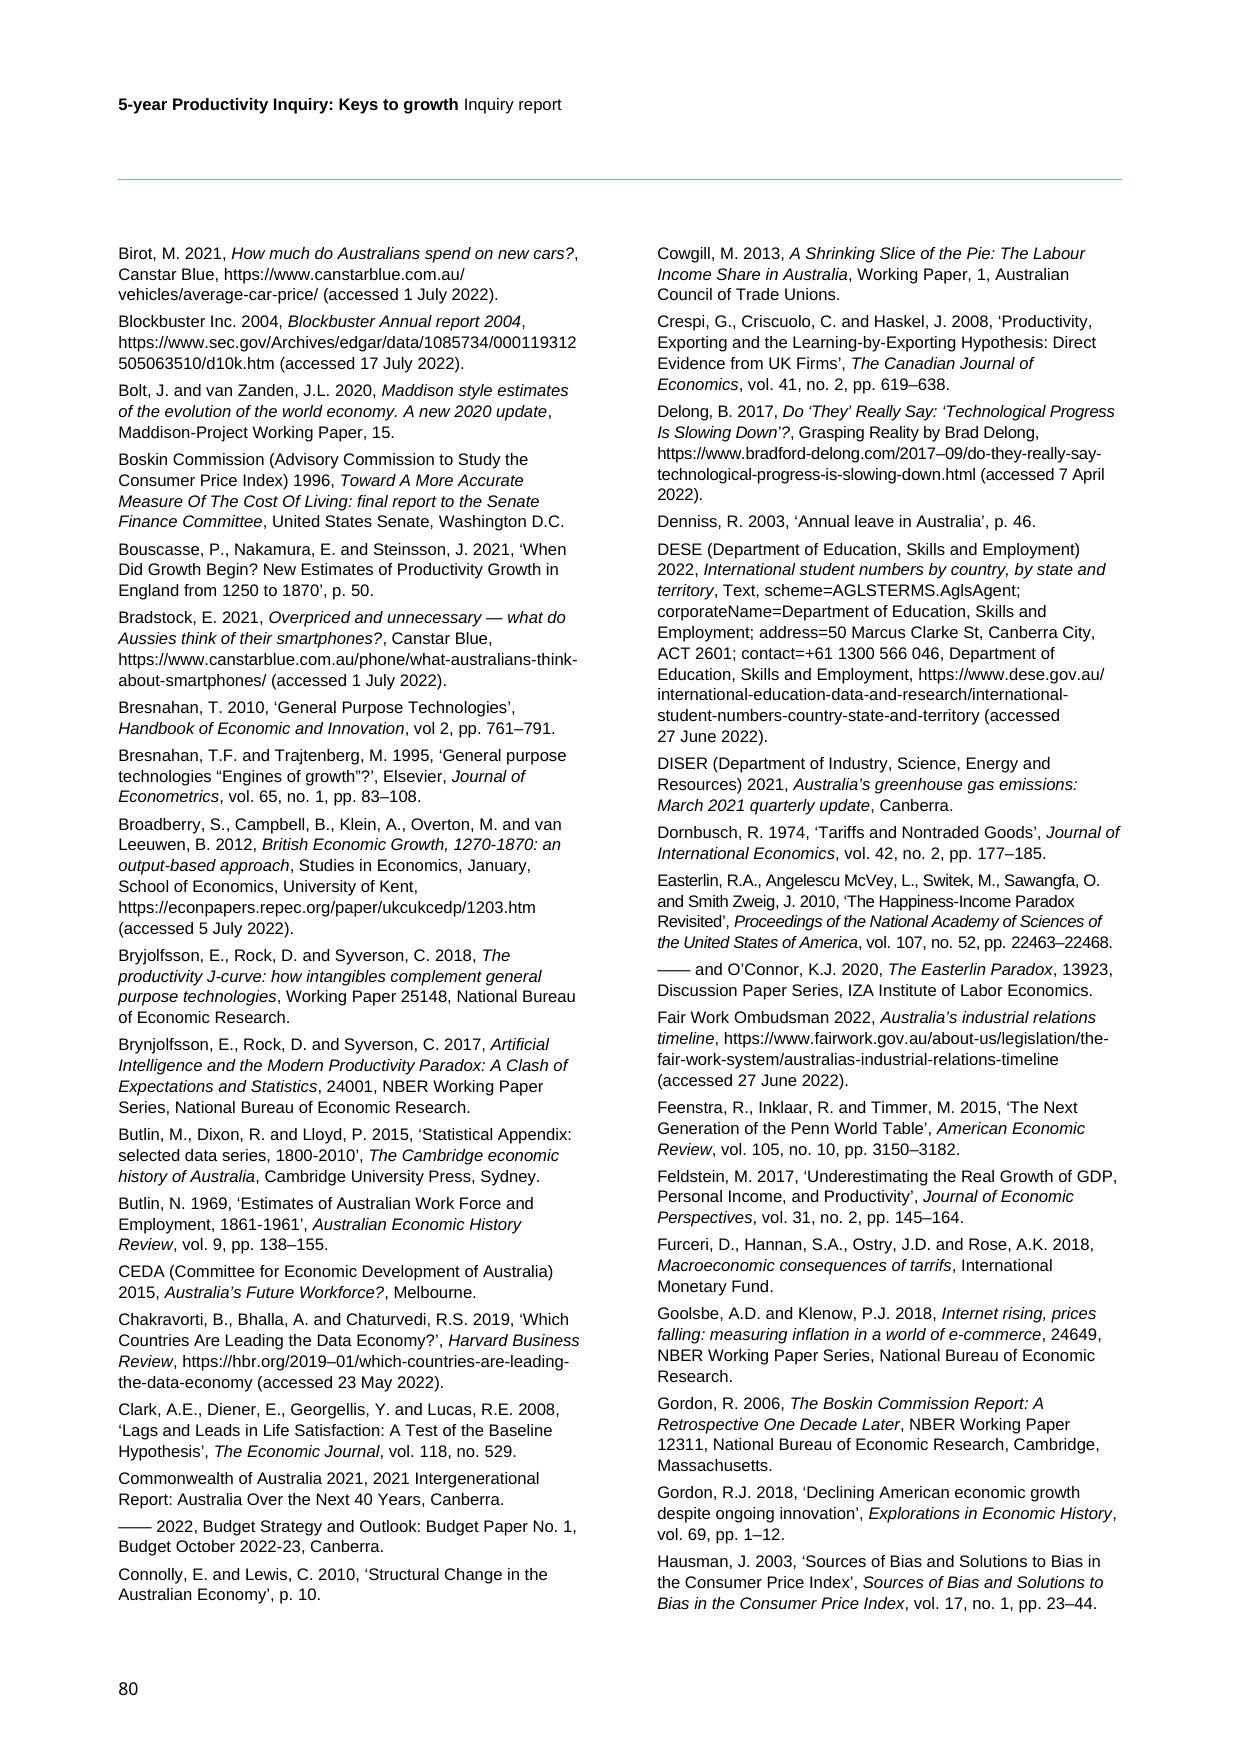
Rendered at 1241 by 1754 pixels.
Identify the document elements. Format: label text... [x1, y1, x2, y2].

text Connolly, E. and Lewis, C. 2010, ‘Structural Change in the Australian Economy’, p. 10. [118, 1563, 583, 1605]
text Butlin, N. 1969, ‘Estimates of Australian Work Force and Employment, 1861-1961’, Australian Economic History Review, vol. 9, pp. 138–155. [118, 1192, 583, 1255]
text Gordon, R. 2006, The Boskin Commission Report: A Retrospective One Decade Later, NBER Working Paper 12311, National Bureau of Economic Research, Cambridge, Massachusetts. [657, 1392, 1122, 1476]
text Blockbuster Inc. 2004, Blockbuster Annual report 2004, https://www.sec.gov/Archives/edgar/data/1085734/000119312505063510/d10k.htm (accessed 17 July 2022). [118, 311, 583, 374]
text Feenstra, R., Inklaar, R. and Timmer, M. 2015, ‘The Next Generation of the Penn World Table’, American Economic Review, vol. 105, no. 10, pp. 3150–3182. [657, 1097, 1122, 1159]
text Bresnahan, T.F. and Trajtenberg, M. 1995, ‘General purpose technologies “Engines of growth”?’, Elsevier, Journal of Econometrics, vol. 65, no. 1, pp. 83–108. [118, 744, 583, 807]
text Boskin Commission (Advisory Commission to Study the Consumer Price Index) 1996, Toward A More Accurate Measure Of The Cost Of Living: final report to the Senate Finance Committee, United States Senate, Washington D.C. [118, 449, 583, 532]
text Butlin, M., Dixon, R. and Lloyd, P. 2015, ‘Statistical Appendix: selected data series, 1800-2010’, The Cambridge economic history of Australia, Cambridge University Press, Sydney. [118, 1124, 583, 1186]
text Bryjolfsson, E., Rock, D. and Syverson, C. 2018, The productivity J-curve: how intangibles complement general purpose technologies, Working Paper 25148, National Bureau of Economic Research. [118, 944, 583, 1028]
text Delong, B. 2017, Do ‘They’ Really Say: ‘Technological Progress Is Slowing Down’?, Grasping Reality by Brad Delong, https://www.bradford-delong.com/2017–09/do-they-really-say-technological-progress-is-slowing-down.html (accessed 7 April 2022). [657, 401, 1122, 505]
text Crespi, G., Criscuolo, C. and Haskel, J. 2008, ‘Productivity, Exporting and the Learning-by-Exporting Hypothesis: Direct Evidence from UK Firms’, The Canadian Journal of Economics, vol. 41, no. 2, pp. 619–638. [657, 311, 1122, 394]
text Furceri, D., Hannan, S.A., Ostry, J.D. and Rose, A.K. 2018, Macroeconomic consequences of tarrifs, International Monetary Fund. [657, 1234, 1122, 1297]
text Cowgill, M. 2013, A Shrinking Slice of the Pie: The Labour Income Share in Australia, Working Paper, 1, Australian Council of Trade Unions. [657, 242, 1122, 305]
text Commonwealth of Australia 2021, 2021 Intergenerational Report: Australia Over the Next 40 Years, Canberra. [118, 1467, 583, 1509]
text Bouscasse, P., Nakamura, E. and Steinsson, J. 2021, ‘When Did Growth Begin? New Estimates of Productivity Growth in England from 1250 to 1870’, p. 50. [118, 538, 583, 601]
text Bolt, J. and van Zanden, J.L. 2020, Maddison style estimates of the evolution of the world economy. A new 2020 update, Maddison-Project Working Paper, 15. [118, 380, 583, 442]
text Gordon, R.J. 2018, ‘Declining American economic growth despite ongoing innovation’, Explorations in Economic History, vol. 69, pp. 1–12. [657, 1482, 1122, 1544]
text Birot, M. 2021, How much do Australians spend on new cars?, Canstar Blue, https://www.canstarblue.com.au/ vehicles/average-car-price/ (accessed 1 July 2022). [118, 242, 583, 305]
text Clark, A.E., Diener, E., Georgellis, Y. and Lucas, R.E. 2008, ‘Lags and Leads in Life Satisfaction: A Test of the Baseline Hypothesis’, The Economic Journal, vol. 118, no. 529. [118, 1399, 583, 1461]
text Brynjolfsson, E., Rock, D. and Syverson, C. 2017, Artificial Intelligence and the Modern Productivity Paradox: A Clash of Expectations and Statistics, 24001, NBER Working Paper Series, National Bureau of Economic Research. [118, 1034, 583, 1117]
text Bradstock, E. 2021, Overpriced and unnecessary — what do Aussies think of their smartphones?, Canstar Blue, https://www.canstarblue.com.au/phone/what-australians-think-about-smartphones/ (accessed 1 July 2022). [118, 607, 583, 690]
text Dornbusch, R. 1974, ‘Tariffs and Nontraded Goods’, Journal of International Economics, vol. 42, no. 2, pp. 177–185. [657, 822, 1122, 863]
text Easterlin, R.A., Angelescu McVey, L., Switek, M., Sawangfa, O. and Smith Zweig, J. 2010, ‘The Happiness-Income Paradox Revisited’, Proceedings of the National Academy of Sciences of the United States of America, vol. 107, no. 52, pp. 22463–22468. [657, 869, 1122, 953]
text Denniss, R. 2003, ‘Annual leave in Australia’, p. 46. [657, 511, 1122, 532]
text DISER (Department of Industry, Science, Energy and Resources) 2021, Australia’s greenhouse gas emissions: March 2021 quarterly update, Canberra. [657, 753, 1122, 815]
text CEDA (Committee for Economic Development of Australia) 2015, Australia’s Future Workforce?, Melbourne. [118, 1261, 583, 1303]
text Chakravorti, B., Bhalla, A. and Chaturvedi, R.S. 2019, ‘Which Countries Are Leading the Data Economy?’, Harvard Business Review, https://hbr.org/2019–01/which-countries-are-leading-the-data-economy (accessed 23 May 2022). [118, 1309, 583, 1392]
text —— and O’Connor, K.J. 2020, The Easterlin Paradox, 13923, Discussion Paper Series, IZA Institute of Labor Economics. [657, 959, 1122, 1001]
text Bresnahan, T. 2010, ‘General Purpose Technologies’, Handbook of Economic and Innovation, vol 2, pp. 761–791. [118, 697, 583, 738]
text —— 2022, Budget Strategy and Outlook: Budget Paper No. 1, Budget October 2022-23, Canberra. [118, 1515, 583, 1557]
text Broadberry, S., Campbell, B., Klein, A., Overton, M. and van Leeuwen, B. 2012, British Economic Growth, 1270-1870: an output-based approach, Studies in Economics, January, School of Economics, University of Kent, https://econpapers.repec.org/paper/ukcukcedp/1203.htm (accessed 5 July 2022). [118, 813, 583, 938]
text Goolsbe, A.D. and Klenow, P.J. 2018, Internet rising, prices falling: measuring inflation in a world of e-commerce, 24649, NBER Working Paper Series, National Bureau of Economic Research. [657, 1303, 1122, 1386]
text Fair Work Ombudsman 2022, Australia’s industrial relations timeline, https://www.fairwork.gov.au/about-us/legislation/the-fair-work-system/australias-industrial-relations-timeline (accessed 27 June 2022). [657, 1007, 1122, 1090]
text DESE (Department of Education, Skills and Employment) 2022, International student numbers by country, by state and territory, Text, scheme=AGLSTERMS.AglsAgent; corporateName=Department of Education, Skills and Employment; address=50 Marcus Clarke St, Canberra City, ACT 2601; contact=+61 1300 566 046, Department of Education, Skills and Employment, https://www.dese.gov.au/ international-education-data-and-research/international-student-numbers-country-state-and-territory (accessed 27 June 2022). [657, 538, 1122, 747]
text Hausman, J. 2003, ‘Sources of Bias and Solutions to Bias in the Consumer Price Index’, Sources of Bias and Solutions to Bias in the Consumer Price Index, vol. 17, no. 1, pp. 23–44. [657, 1551, 1122, 1613]
text Feldstein, M. 2017, ‘Underestimating the Real Growth of GDP, Personal Income, and Productivity’, Journal of Economic Perspectives, vol. 31, no. 2, pp. 145–164. [657, 1165, 1122, 1228]
